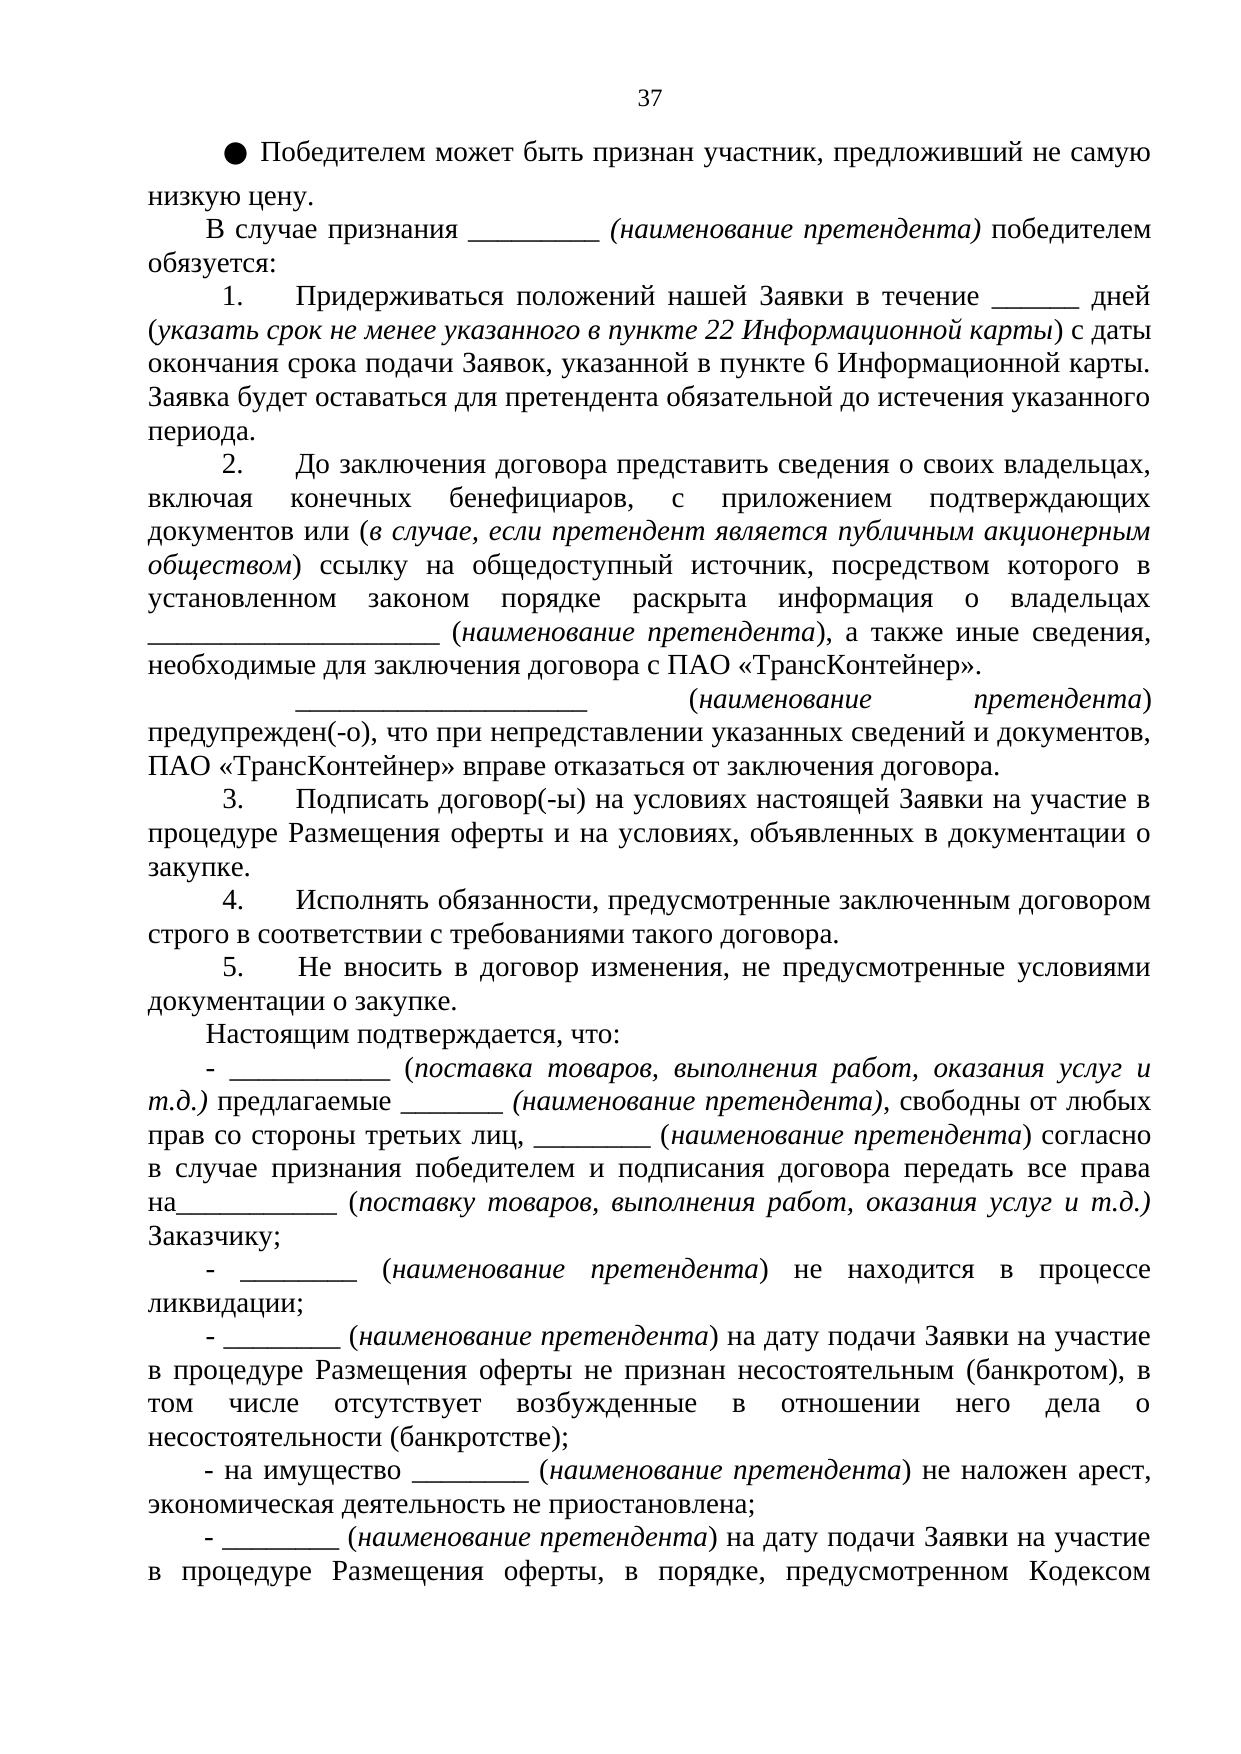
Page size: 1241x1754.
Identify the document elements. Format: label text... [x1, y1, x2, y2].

list Победителем может быть признан участник, предложивший не самую низкую цену. [148, 118, 1152, 211]
list Исполнять обязанности, предусмотренные заключенным договором строго в соответствии с требованиями такого договора. [148, 882, 1152, 949]
list Подписать договор(-ы) на условиях настоящей Заявки на участие в процедуре Размещения оферты и на условиях, объявленных в документации о закупке. [148, 782, 1152, 882]
text - ________ (наименование претендента) не находится в процессе ликвидации; [148, 1251, 1152, 1318]
list Придерживаться положений нашей Заявки в течение ______ дней (указать срок не менее указанного в пункте 22 Информационной карты) с даты окончания срока подачи Заявок, указанной в пункте 6 Информационной карты. Заявка будет оставаться для претендента обязательной до истечения указанного периода. [148, 278, 1152, 446]
list Не вносить в договор изменения, не предусмотренные условиями документации о закупке. [148, 949, 1152, 1016]
text Настоящим подтверждается, что: [148, 1016, 1152, 1050]
text - ________ (наименование претендента) на дату подачи Заявки на участие в процедуре Размещения оферты не признан несостоятельным (банкротом), в том числе отсутствует возбужденные в отношении него дела о несостоятельности (банкротстве); [148, 1318, 1152, 1452]
list До заключения договора представить сведения о своих владельцах, включая конечных бенефициаров, с приложением подтверждающих документов или (в случае, если претендент является публичным акционерным обществом) ссылку на общедоступный источник, посредством которого в установленном законом порядке раскрыта информация о владельцах ____________________ (наименование претендента), а также иные сведения, необходимые для заключения договора с ПАО «ТрансКонтейнер». [148, 446, 1152, 681]
text - на имущество ________ (наименование претендента) не наложен арест, экономическая деятельность не приостановлена; [148, 1452, 1152, 1519]
text ____________________ (наименование претендента) предупрежден(-о), что при непредставлении указанных сведений и документов, ПАО «ТрансКонтейнер» вправе отказаться от заключения договора. [148, 681, 1152, 782]
text В случае признания _________ (наименование претендента) победителем обязуется: [148, 211, 1152, 278]
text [148, 1519, 1152, 1587]
text - ___________ (поставка товаров, выполнения работ, оказания услуг и т.д.) предлагаемые _______ (наименование претендента), свободны от любых прав со стороны третьих лиц, ________ (наименование претендента) согласно в случае признания победителем и подписания договора передать все права на___________ (поставку товаров, выполнения работ, оказания услуг и т.д.) Заказчику; [148, 1050, 1152, 1251]
